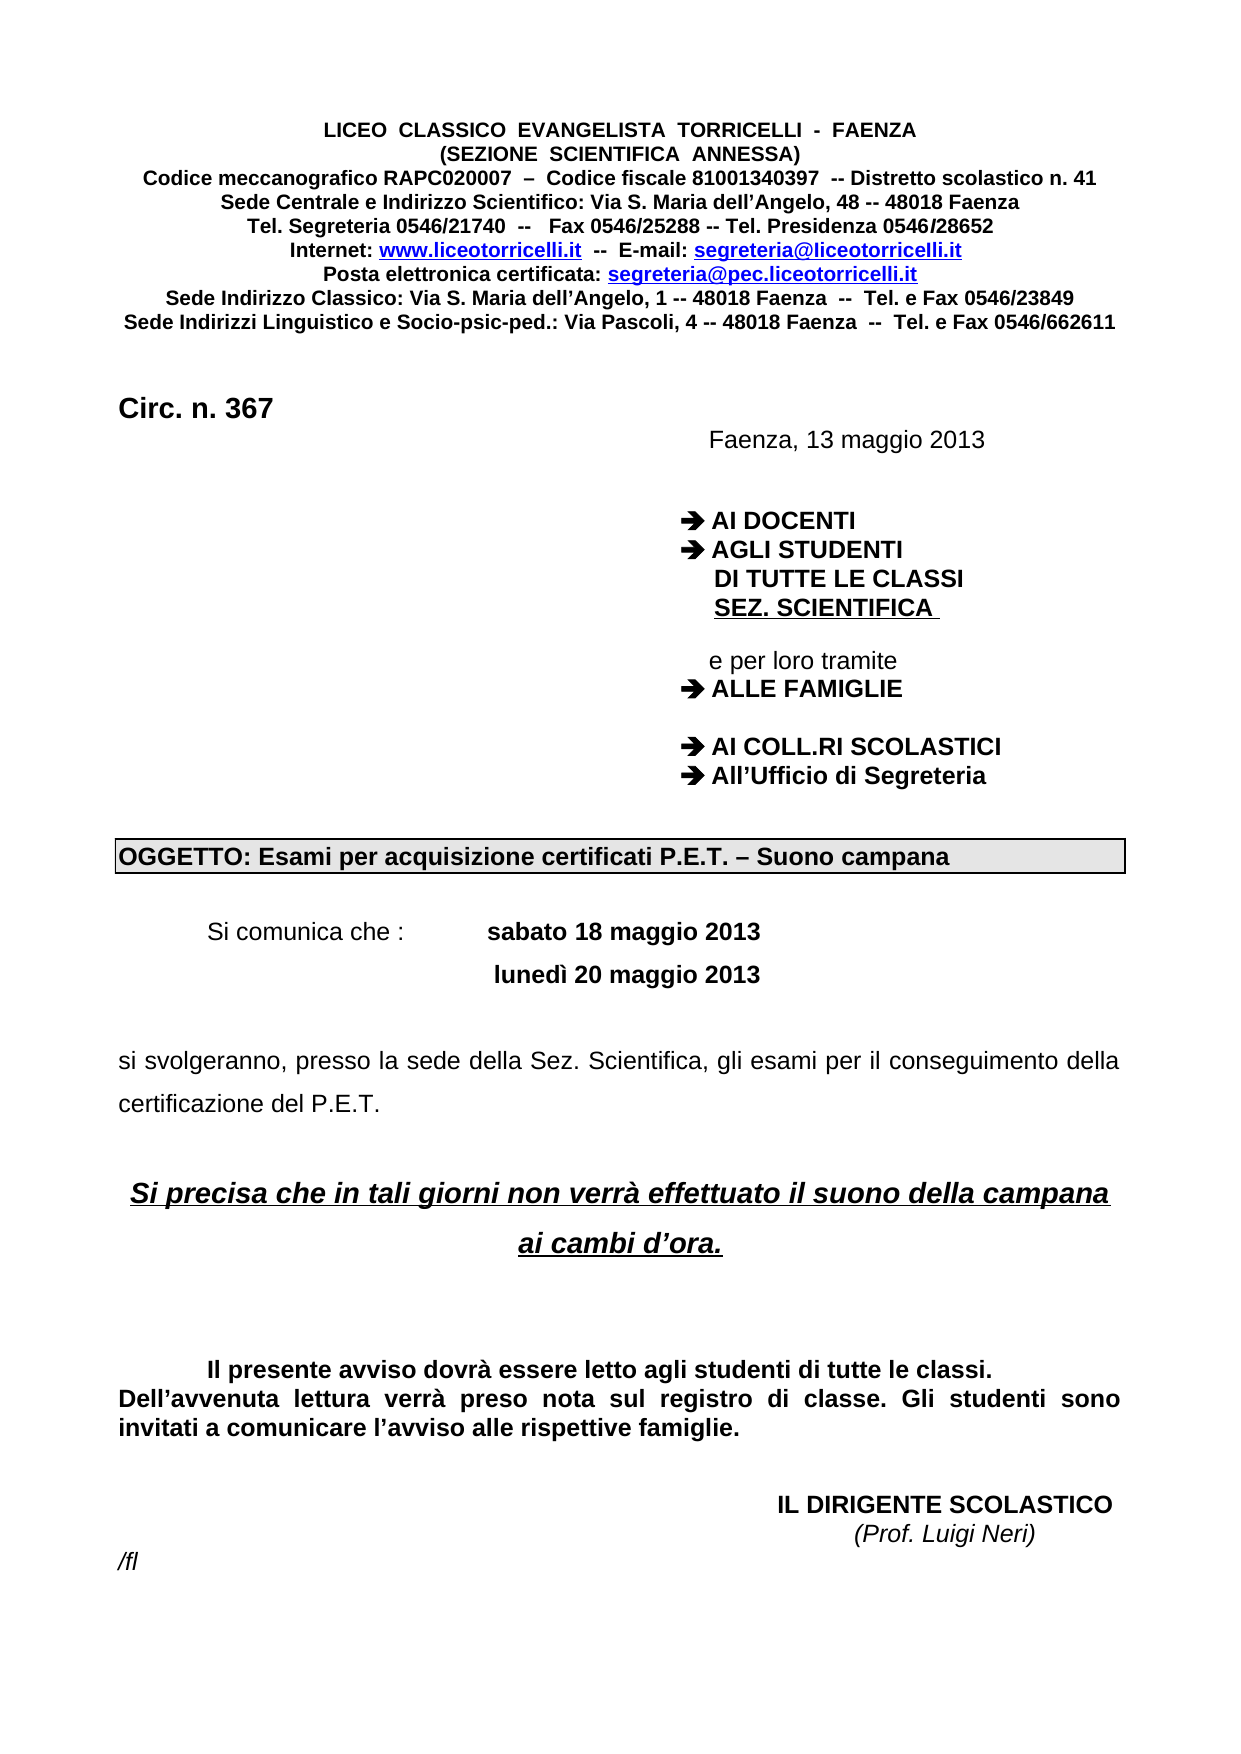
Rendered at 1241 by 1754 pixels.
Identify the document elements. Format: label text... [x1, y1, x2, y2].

text (Prof. Luigi Neri) [118, 1518, 1122, 1547]
text SEZ. SCIENTIFICA [679, 593, 1122, 622]
text IL DIRIGENTE SCOLASTICO [118, 1490, 1122, 1518]
text (SEZIONE SCIENTIFICA ANNESSA) [118, 142, 1122, 166]
text AI DOCENTI [118, 506, 1122, 535]
text LICEO CLASSICO EVANGELISTA TORRICELLI - FAENZA [118, 118, 1122, 142]
text AI COLL.RI SCOLASTICI [118, 732, 1122, 761]
text Codice meccanografico RAPC020007 – Codice fiscale 81001340397 -- Distretto scolastico n. 41 [118, 166, 1122, 190]
text Tel. Segreteria 0546/21740 -- Fax 0546/25288 -- Tel. Presidenza 0546I28652 [118, 214, 1122, 238]
text Faenza, 13 maggio 2013 [118, 425, 1122, 453]
text OGGETTO: Esami per acquisizione certificati P.E.T. – Suono campana [116, 840, 1124, 872]
text Si comunica che : sabato 18 maggio 2013 [118, 917, 1122, 946]
text DI TUTTE LE CLASSI [679, 564, 1122, 593]
text lunedì 20 maggio 2013 [118, 960, 1122, 989]
text /fl [118, 1547, 1122, 1576]
text e per loro tramite [118, 646, 1122, 674]
text ALLE FAMIGLIE [118, 674, 1122, 703]
text Posta elettronica certificata: segreteria@pec.liceotorricelli.it [118, 262, 1122, 286]
text si svolgeranno, presso la sede della Sez. Scientifica, gli esami per il conseguimento della certificazione del P.E.T. [118, 1046, 1122, 1118]
text Sede Indirizzo Classico: Via S. Maria dell’Angelo, 1 -- 48018 Faenza -- Tel. e Fax 0546/23849 [118, 286, 1122, 310]
text Sede Indirizzi Linguistico e Socio-psic-ped.: Via Pascoli, 4 -- 48018 Faenza -- Tel. e Fax 0546/662611 [118, 310, 1122, 334]
text Il presente avviso dovrà essere letto agli studenti di tutte le classi. [118, 1355, 1122, 1384]
text Circ. n. 367 [118, 391, 1122, 425]
text All’Ufficio di Segreteria [118, 761, 1122, 790]
text Si precisa che in tali giorni non verrà effettuato il suono della campana ai cambi d’ora. [118, 1176, 1122, 1259]
text Sede Centrale e Indirizzo Scientifico: Via S. Maria deIl’Angelo, 48 -- 48018 Faenza [118, 190, 1122, 214]
text Dell’avvenuta lettura verrà preso nota sul registro di classe. Gli studenti sono invitati a comunicare l’avviso alle rispettive famiglie. [118, 1384, 1122, 1442]
text AGLI STUDENTI [679, 535, 1122, 564]
text Internet: www.liceotorricelli.it -- E-mail: segreteria@IiceotorriceIli.it [118, 238, 1122, 262]
